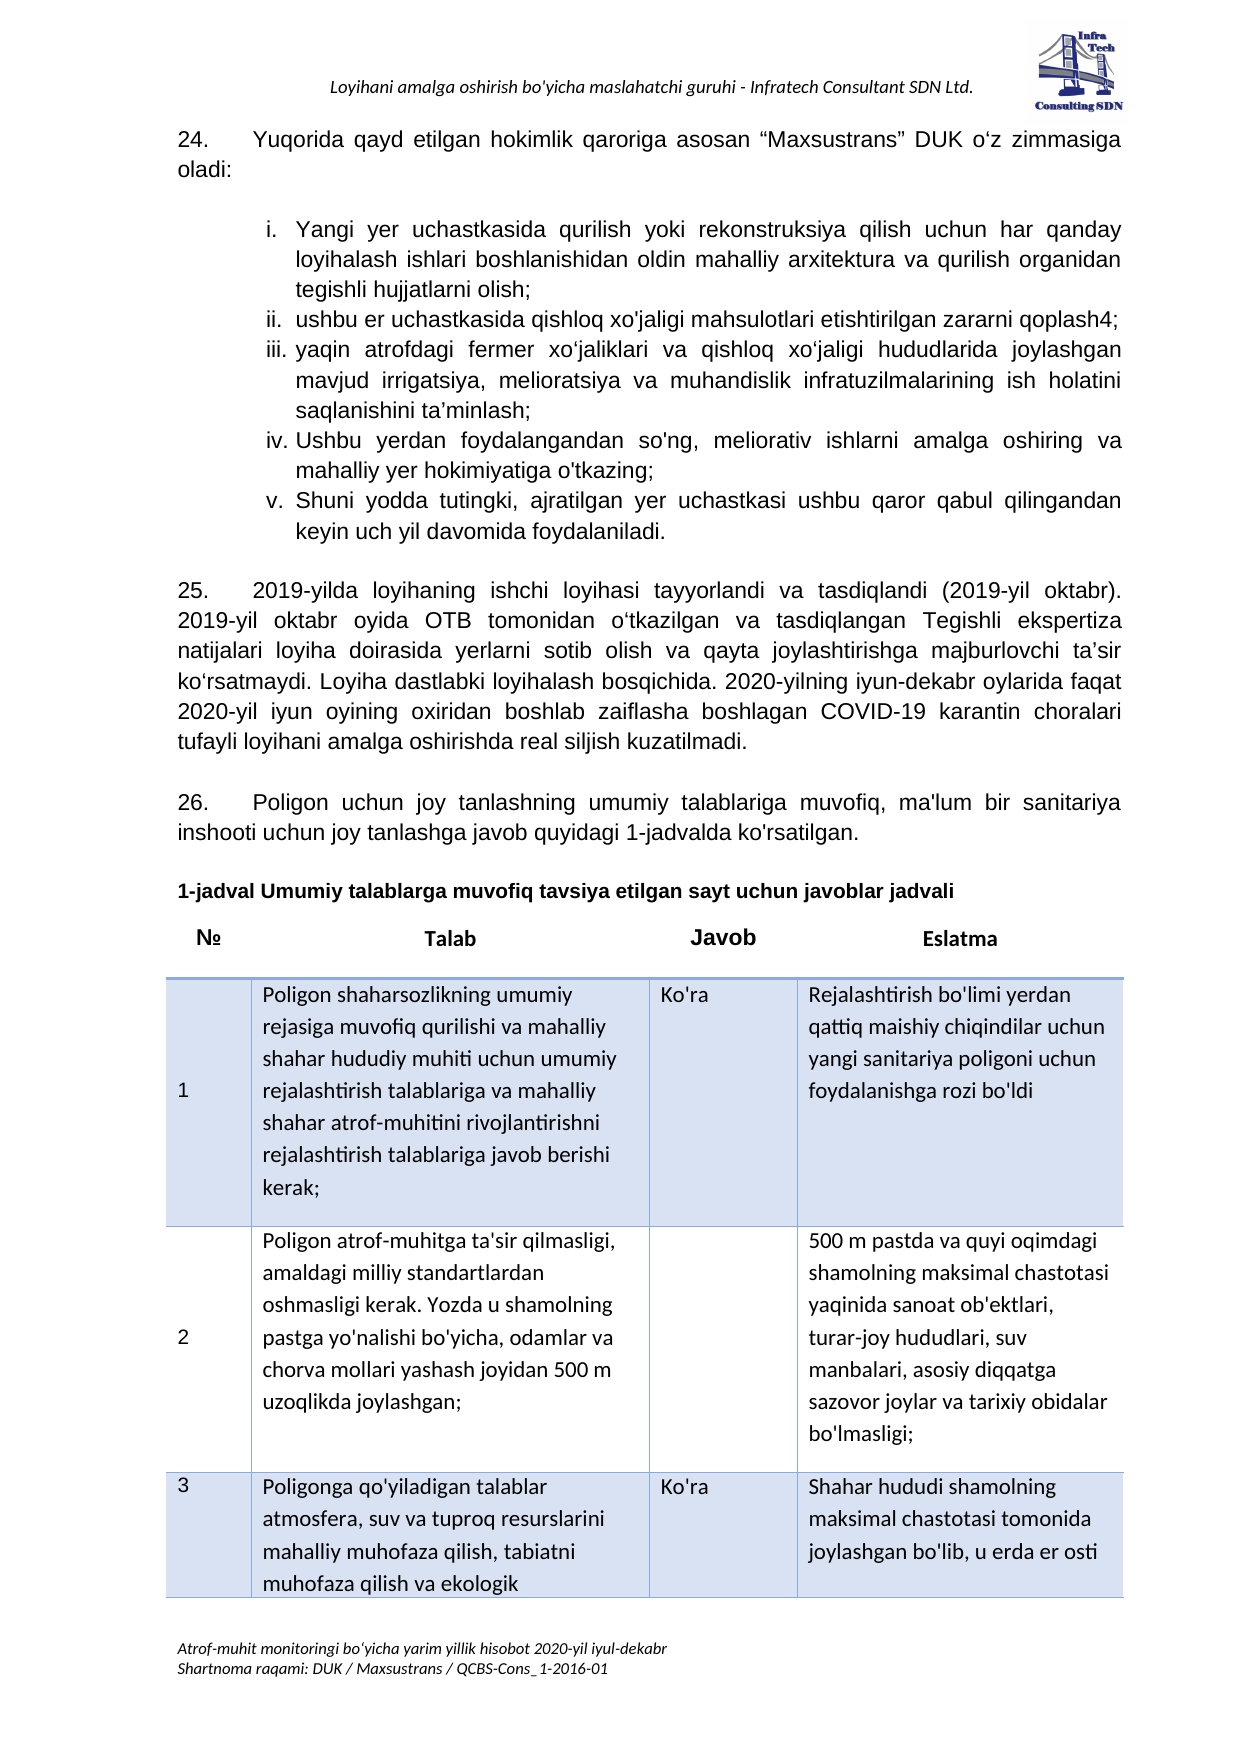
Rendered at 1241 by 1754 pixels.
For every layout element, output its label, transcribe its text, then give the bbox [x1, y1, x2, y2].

list yaqin atrofdagi fermer xo‘jaliklari va qishloq xo‘jaligi hududlarida joylashgan mavjud irrigatsiya, melioratsiya va muhandislik infratuzilmalarining ish holatini saqlanishini ta’minlash; [266, 336, 1122, 423]
table_header № [166, 924, 251, 977]
table_cell 2 [166, 1227, 251, 1472]
list Ushbu yerdan foydalangandan so'ng, meliorativ ishlarni amalga oshiring va mahalliy yer hokimiyatiga o'tkazing; [266, 427, 1122, 483]
list Yangi yer uchastkasida qurilish yoki rekonstruksiya qilish uchun har qanday loyihalash ishlari boshlanishidan oldin mahalliy arxitektura va qurilish organidan tegishli hujjatlarni olish; [266, 216, 1122, 302]
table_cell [252, 1473, 649, 1597]
table_cell [650, 1227, 797, 1472]
table_header Talab [251, 924, 649, 977]
table_cell Poligon shaharsozlikning umumiy rejasiga muvofiq qurilishi va mahalliy shahar hududiy muhiti uchun umumiy rejalashtirish talablariga va mahalliy shahar atrof-muhitini rivojlantirishni rejalashtirish talablariga javob berishi kerak; [252, 980, 649, 1226]
list Poligon uchun joy tanlashning umumiy talablariga muvofiq, ma'lum bir sanitariya inshooti uchun joy tanlashga javob quyidagi 1-jadvalda ko'rsatilgan. [177, 788, 1122, 845]
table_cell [798, 1473, 1123, 1597]
table_cell 1 [166, 980, 251, 1226]
table_header Eslatma [797, 924, 1123, 977]
list ushbu er uchastkasida qishloq xo'jaligi mahsulotlari etishtirilgan zararni qoplash4; [266, 306, 1122, 332]
table_cell Ko'ra [650, 1473, 797, 1597]
picture [1025, 19, 1131, 126]
table_cell 500 m pastda va quyi oqimdagi shamolning maksimal chastotasi yaqinida sanoat ob'ektlari, turar-joy hududlari, suv manbalari, asosiy diqqatga sazovor joylar va tarixiy obidalar bo'lmasligi; [798, 1227, 1123, 1472]
list Shuni yodda tutingki, ajratilgan yer uchastkasi ushbu qaror qabul qilingandan keyin uch yil davomida foydalaniladi. [266, 487, 1122, 544]
list Yuqorida qayd etilgan hokimlik qaroriga asosan “Maxsustrans” DUK o‘z zimmasiga oladi: [177, 126, 1122, 182]
table_cell 3 [166, 1473, 251, 1597]
table_header Javob [649, 924, 797, 977]
table_cell Rejalashtirish bo'limi yerdan qattiq maishiy chiqindilar uchun yangi sanitariya poligoni uchun foydalanishga rozi bo'ldi [798, 980, 1123, 1226]
text 1-jadval Umumiy talablarga muvofiq tavsiya etilgan sayt uchun javoblar jadvali [177, 879, 1122, 903]
list 2019-yilda loyihaning ishchi loyihasi tayyorlandi va tasdiqlandi (2019-yil oktabr). 2019-yil oktabr oyida OTB tomonidan o‘tkazilgan va tasdiqlangan Tegishli ekspertiza natijalari loyiha doirasida yerlarni sotib olish va qayta joylashtirishga majburlovchi ta’sir ko‘rsatmaydi. Loyiha dastlabki loyihalash bosqichida. 2020-yilning iyun-dekabr oylarida faqat 2020-yil iyun oyining oxiridan boshlab zaiflasha boshlagan COVID-19 karantin choralari tufayli loyihani amalga oshirishda real siljish kuzatilmadi. [177, 577, 1122, 754]
table_cell Ko'ra [650, 980, 797, 1226]
table_cell Poligon atrof-muhitga ta'sir qilmasligi, amaldagi milliy standartlardan oshmasligi kerak. Yozda u shamolning pastga yo'nalishi bo'yicha, odamlar va chorva mollari yashash joyidan 500 m uzoqlikda joylashgan; [252, 1227, 649, 1472]
